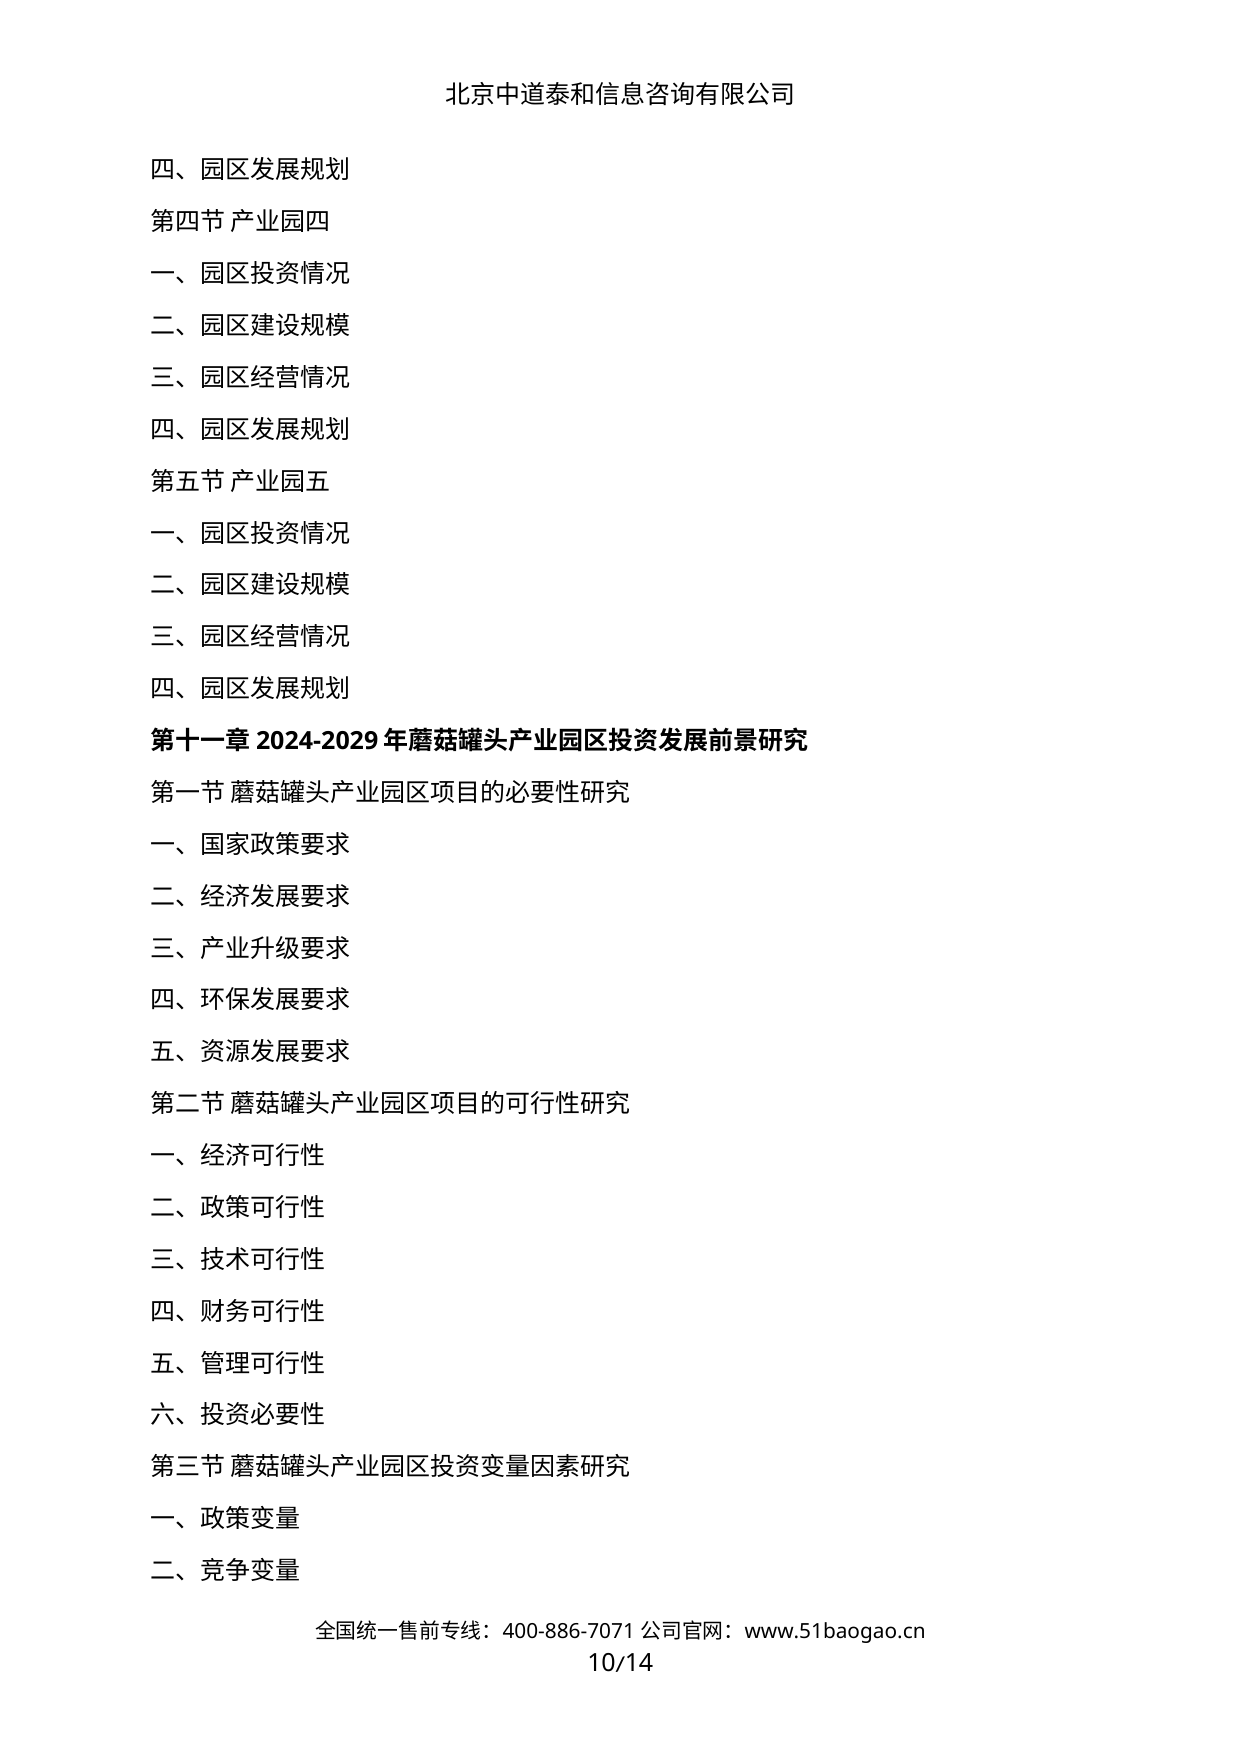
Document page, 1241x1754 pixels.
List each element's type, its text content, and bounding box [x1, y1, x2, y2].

text 三、技术可行性 [150, 1239, 1090, 1276]
text 四、园区发展规划 [150, 150, 1090, 186]
text 三、园区经营情况 [150, 617, 1090, 653]
text 三、产业升级要求 [150, 928, 1090, 964]
text 二、经济发展要求 [150, 876, 1090, 912]
text 五、资源发展要求 [150, 1032, 1090, 1068]
text 第一节 蘑菇罐头产业园区项目的必要性研究 [150, 772, 1090, 809]
text 二、政策可行性 [150, 1187, 1090, 1224]
text 六、投资必要性 [150, 1395, 1090, 1431]
text 一、园区投资情况 [150, 254, 1090, 290]
text 一、经济可行性 [150, 1136, 1090, 1172]
text 一、国家政策要求 [150, 824, 1090, 861]
text 第三节 蘑菇罐头产业园区投资变量因素研究 [150, 1447, 1090, 1483]
text 四、园区发展规划 [150, 669, 1090, 705]
text 一、政策变量 [150, 1499, 1090, 1535]
text 二、园区建设规模 [150, 565, 1090, 601]
text 第五节 产业园五 [150, 461, 1090, 497]
text 四、财务可行性 [150, 1291, 1090, 1327]
text 五、管理可行性 [150, 1343, 1090, 1379]
text 第四节 产业园四 [150, 202, 1090, 238]
text 四、环保发展要求 [150, 980, 1090, 1016]
text 二、园区建设规模 [150, 306, 1090, 342]
text 第二节 蘑菇罐头产业园区项目的可行性研究 [150, 1084, 1090, 1120]
text 四、园区发展规划 [150, 409, 1090, 446]
text 二、竞争变量 [150, 1551, 1090, 1587]
text 三、园区经营情况 [150, 357, 1090, 394]
text 一、园区投资情况 [150, 513, 1090, 549]
text 第十一章 2024-2029年蘑菇罐头产业园区投资发展前景研究 [150, 721, 1090, 757]
